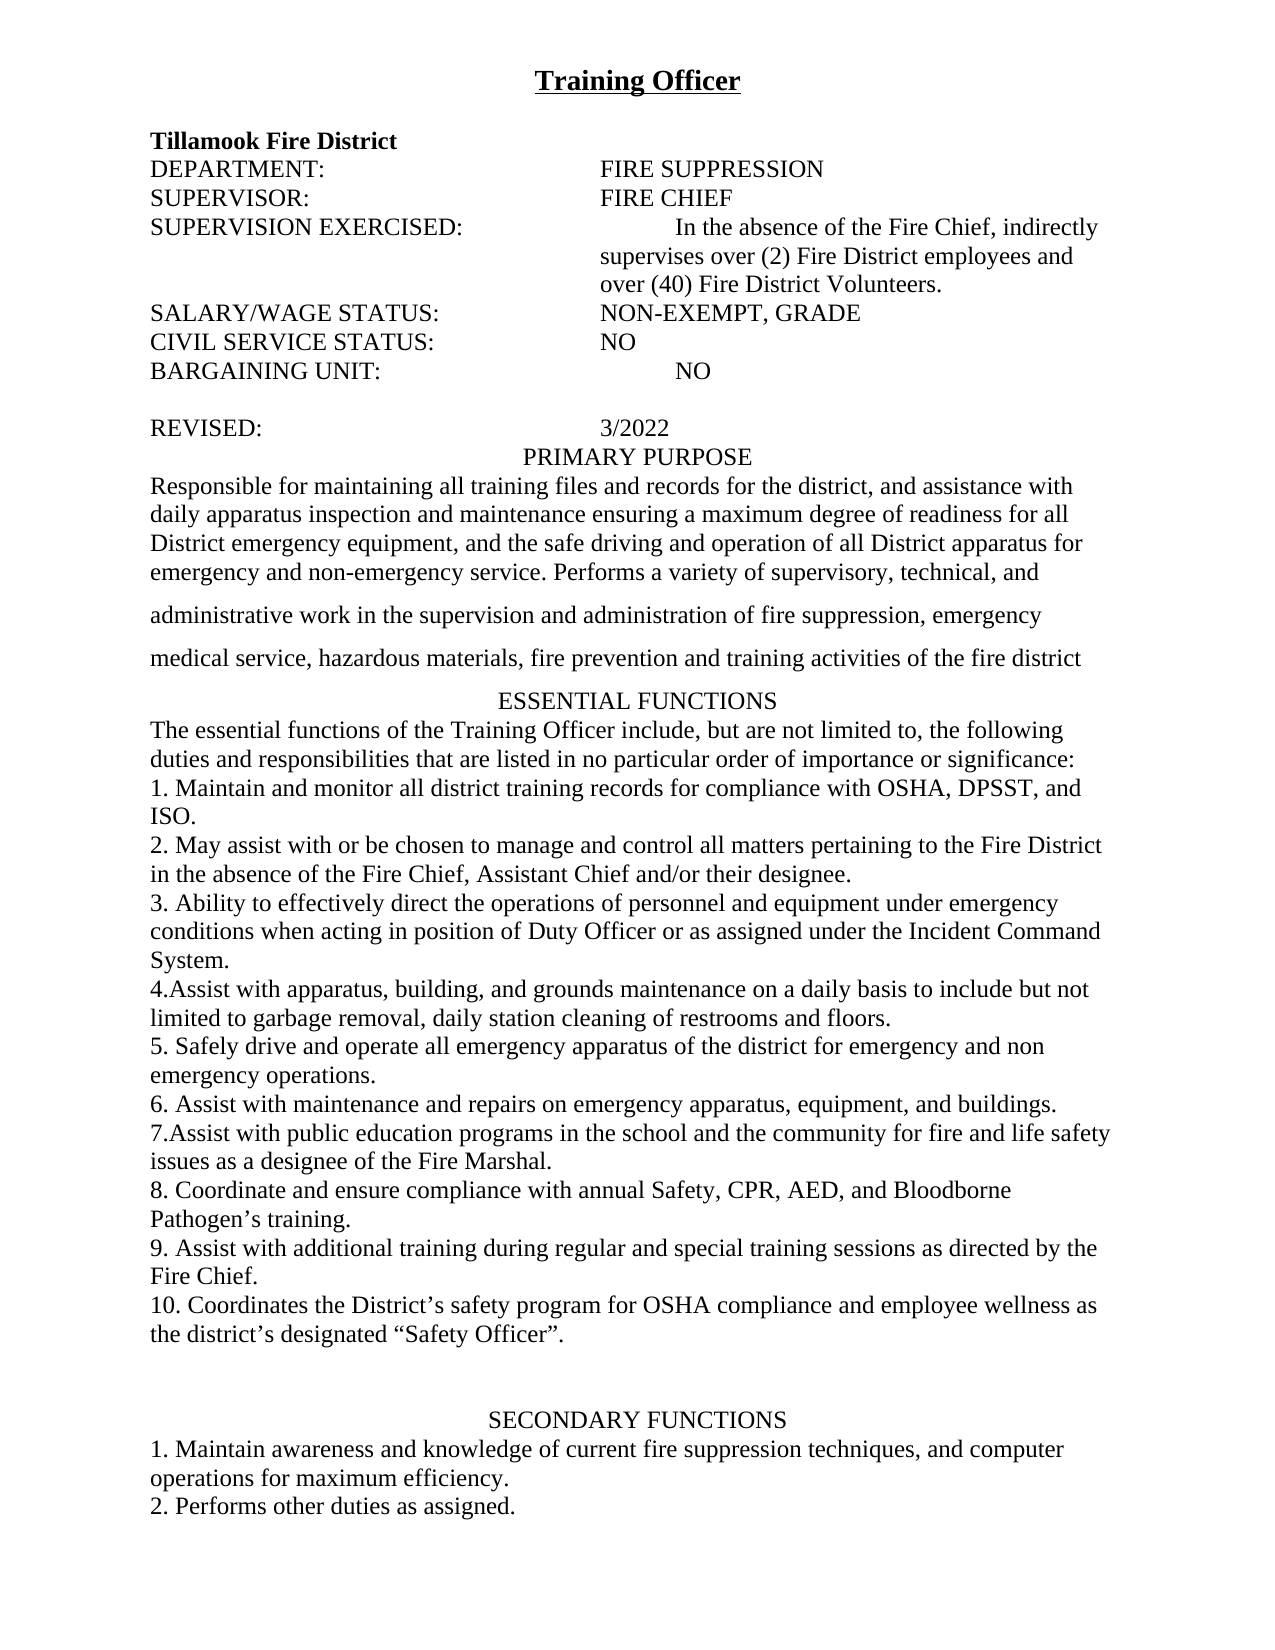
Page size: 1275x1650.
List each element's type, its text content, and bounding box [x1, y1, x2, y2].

text 8. Coordinate and ensure compliance with annual Safety, CPR, AED, and Bloodborne [150, 1175, 1125, 1204]
text SECONDARY FUNCTIONS [150, 1405, 1125, 1434]
text 7.Assist with public education programs in the school and the community for fire and life safety [150, 1118, 1125, 1146]
text The essential functions of the Training Officer include, but are not limited to, the following [150, 715, 1125, 744]
text DEPARTMENT: FIRE SUPPRESSION [150, 154, 1125, 183]
text ESSENTIAL FUNCTIONS [150, 686, 1125, 715]
text BARGAINING UNIT: NO [150, 356, 1125, 384]
text 10. Coordinates the District’s safety program for OSHA compliance and employee wellness as [150, 1290, 1125, 1319]
text 1. Maintain and monitor all district training records for compliance with OSHA, DPSST, and [150, 773, 1125, 801]
text 6. Assist with maintenance and repairs on emergency apparatus, equipment, and buildings. [150, 1089, 1125, 1118]
text PRIMARY PURPOSE [150, 442, 1125, 471]
text ISO. [150, 801, 1125, 830]
text emergency operations. [150, 1060, 1125, 1089]
text Tillamook Fire District [150, 126, 1125, 154]
text District emergency equipment, and the safe driving and operation of all District apparatus for [150, 528, 1125, 557]
text duties and responsibilities that are listed in no particular order of importance or significance: [150, 744, 1125, 773]
text 5. Safely drive and operate all emergency apparatus of the district for emergency and non [150, 1031, 1125, 1060]
text Fire Chief. [150, 1261, 1125, 1290]
text REVISED: 3/2022 [150, 413, 1125, 442]
text supervises over (2) Fire District employees and [525, 241, 1125, 269]
text 9. Assist with additional training during regular and special training sessions as directed by the [150, 1233, 1125, 1261]
text emergency and non-emergency service. Performs a variety of supervisory, technical, and administrative work in the supervision and administration of fire suppression, emergency medical service, hazardous materials, fire prevention and training activities of the fire district [150, 557, 1125, 672]
text SUPERVISOR: FIRE CHIEF [150, 183, 1125, 212]
text SUPERVISION EXERCISED: In the absence of the Fire Chief, indirectly [150, 212, 1125, 241]
text issues as a designee of the Fire Marshal. [150, 1146, 1125, 1175]
text SALARY/WAGE STATUS: NON-EXEMPT, GRADE [150, 298, 1125, 327]
text CIVIL SERVICE STATUS: NO [150, 327, 1125, 356]
text 3. Ability to effectively direct the operations of personnel and equipment under emergency [150, 888, 1125, 916]
text System. [150, 945, 1125, 974]
text daily apparatus inspection and maintenance ensuring a maximum degree of readiness for all [150, 499, 1125, 528]
text 1. Maintain awareness and knowledge of current fire suppression techniques, and computer [150, 1434, 1125, 1463]
text 2. Performs other duties as assigned. [150, 1491, 1125, 1520]
text 2. May assist with or be chosen to manage and control all matters pertaining to the Fire District in the absence of the Fire Chief, Assistant Chief and/or their designee. [150, 830, 1125, 888]
text operations for maximum efficiency. [150, 1463, 1125, 1491]
text limited to garbage removal, daily station cleaning of restrooms and floors. [150, 1003, 1125, 1031]
text conditions when acting in position of Duty Officer or as assigned under the Incident Command [150, 916, 1125, 945]
text 4.Assist with apparatus, building, and grounds maintenance on a daily basis to include but not [150, 974, 1125, 1003]
text Pathogen’s training. [150, 1204, 1125, 1233]
text Training Officer [150, 63, 1125, 97]
text over (40) Fire District Volunteers. [525, 269, 1125, 298]
text the district’s designated “Safety Officer”. [150, 1319, 1125, 1348]
text Responsible for maintaining all training files and records for the district, and assistance with [150, 471, 1125, 499]
